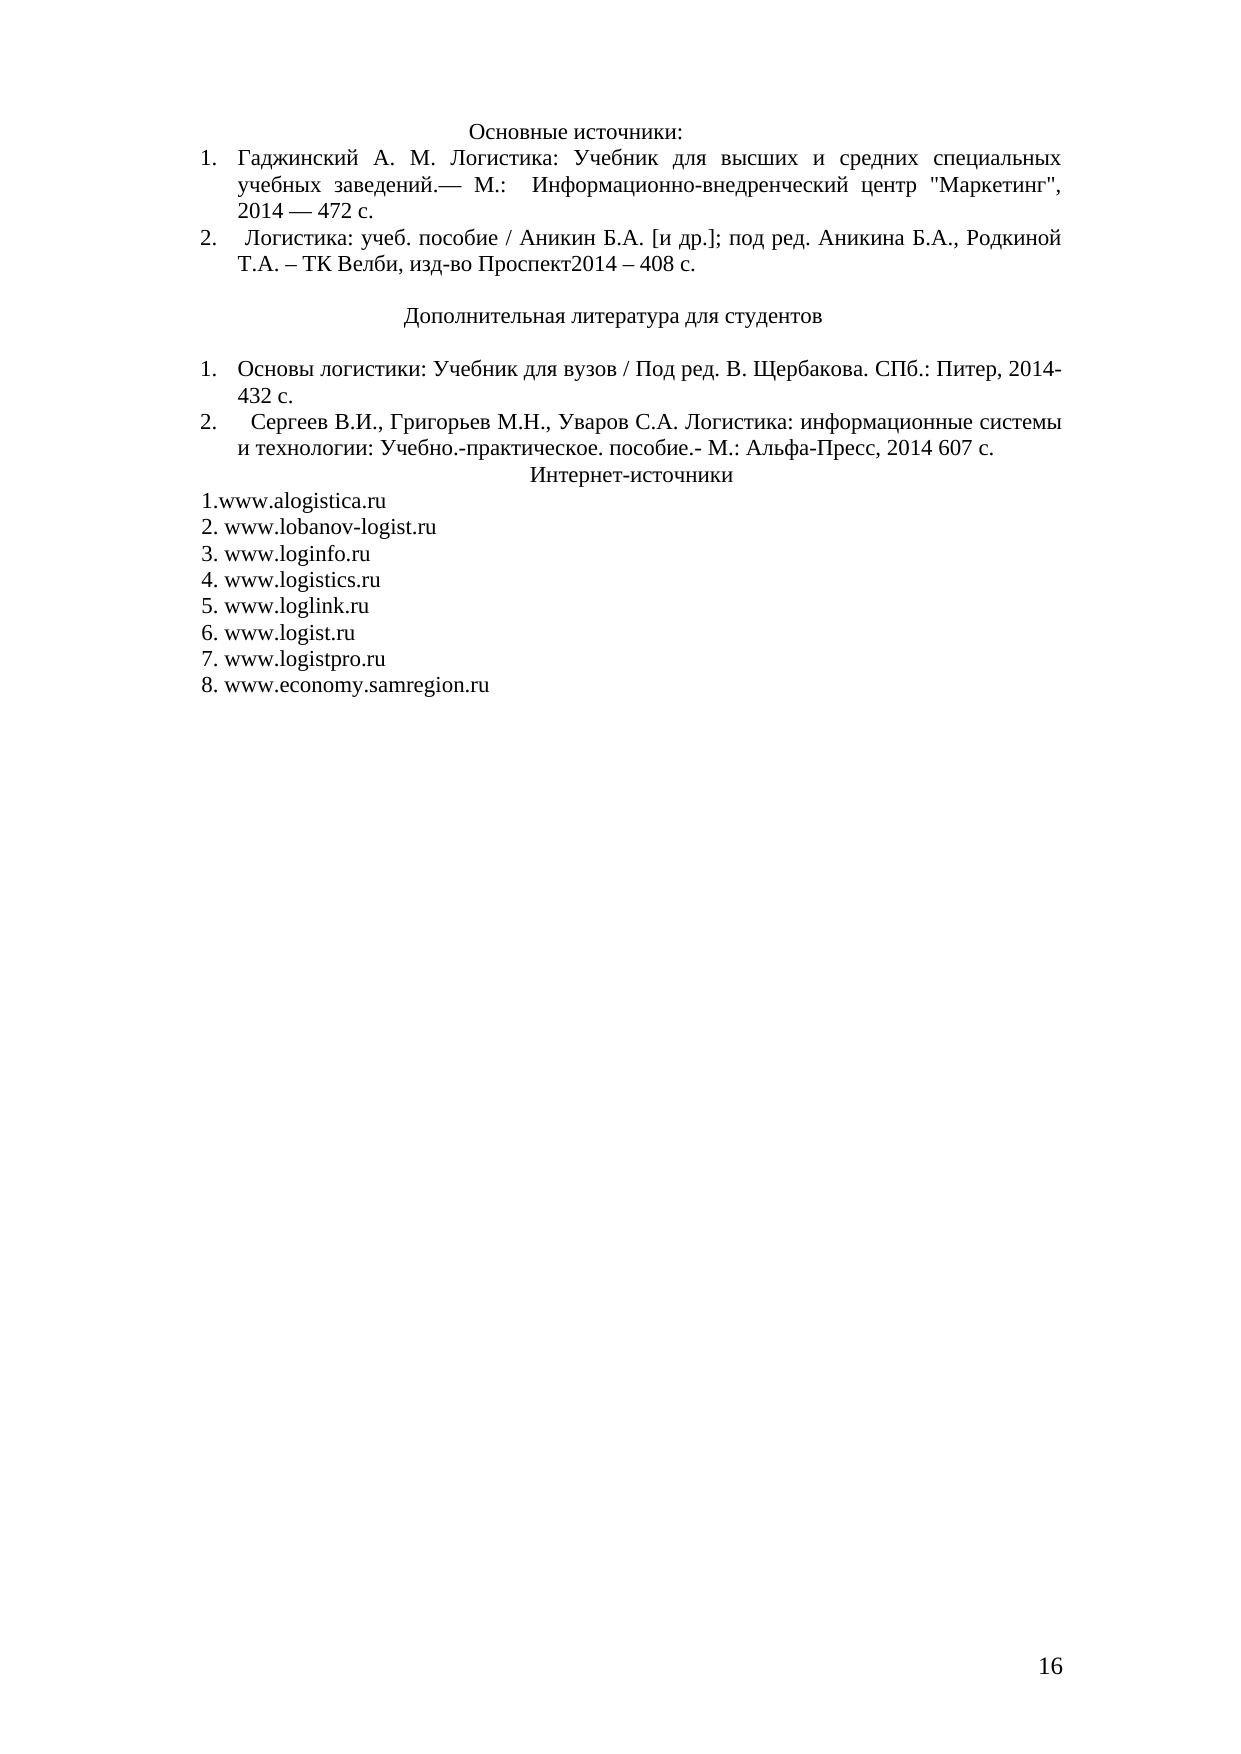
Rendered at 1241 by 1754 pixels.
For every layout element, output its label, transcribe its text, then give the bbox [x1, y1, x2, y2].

text Интернет-источники [200, 461, 1063, 487]
text 5. www.loglink.ru [201, 592, 1063, 619]
list Гаджинский А. М. Логистика: Учебник для высших и средних специальных учебных заведений.— М.: Информационно-внедренческий центр "Маркетинг", 2014 — 472 с. [200, 144, 1063, 223]
text 7. www.logistpro.ru [201, 645, 1063, 672]
list Основы логистики: Учебник для вузов / Под ред. В. Щербакова. СПб.: Питер, 2014- 432 с. [200, 355, 1063, 408]
text 2. www.lobanov-logist.ru [201, 513, 1063, 540]
text 3. www.loginfo.ru [201, 540, 1063, 566]
text 4. www.logistics.ru [201, 566, 1063, 592]
text Основные источники: [89, 118, 1063, 144]
text 1.www.alogistica.ru [201, 487, 1063, 513]
text 6. www.logist.ru [201, 619, 1063, 645]
list Логистика: учеб. пособие / Аникин Б.А. [и др.]; под ред. Аникина Б.А., Родкиной Т.А. – ТК Велби, изд-во Проспект2014 – 408 с. [200, 223, 1063, 276]
list Сергеев В.И., Григорьев М.Н., Уваров С.А. Логистика: информационные системы и технологии: Учебно.-практическое. пособие.- М.: Альфа-Пресс, 2014 607 с. [200, 408, 1063, 461]
text 8. www.economy.samregion.ru [201, 672, 1063, 698]
text Дополнительная литература для студентов [89, 303, 1063, 329]
